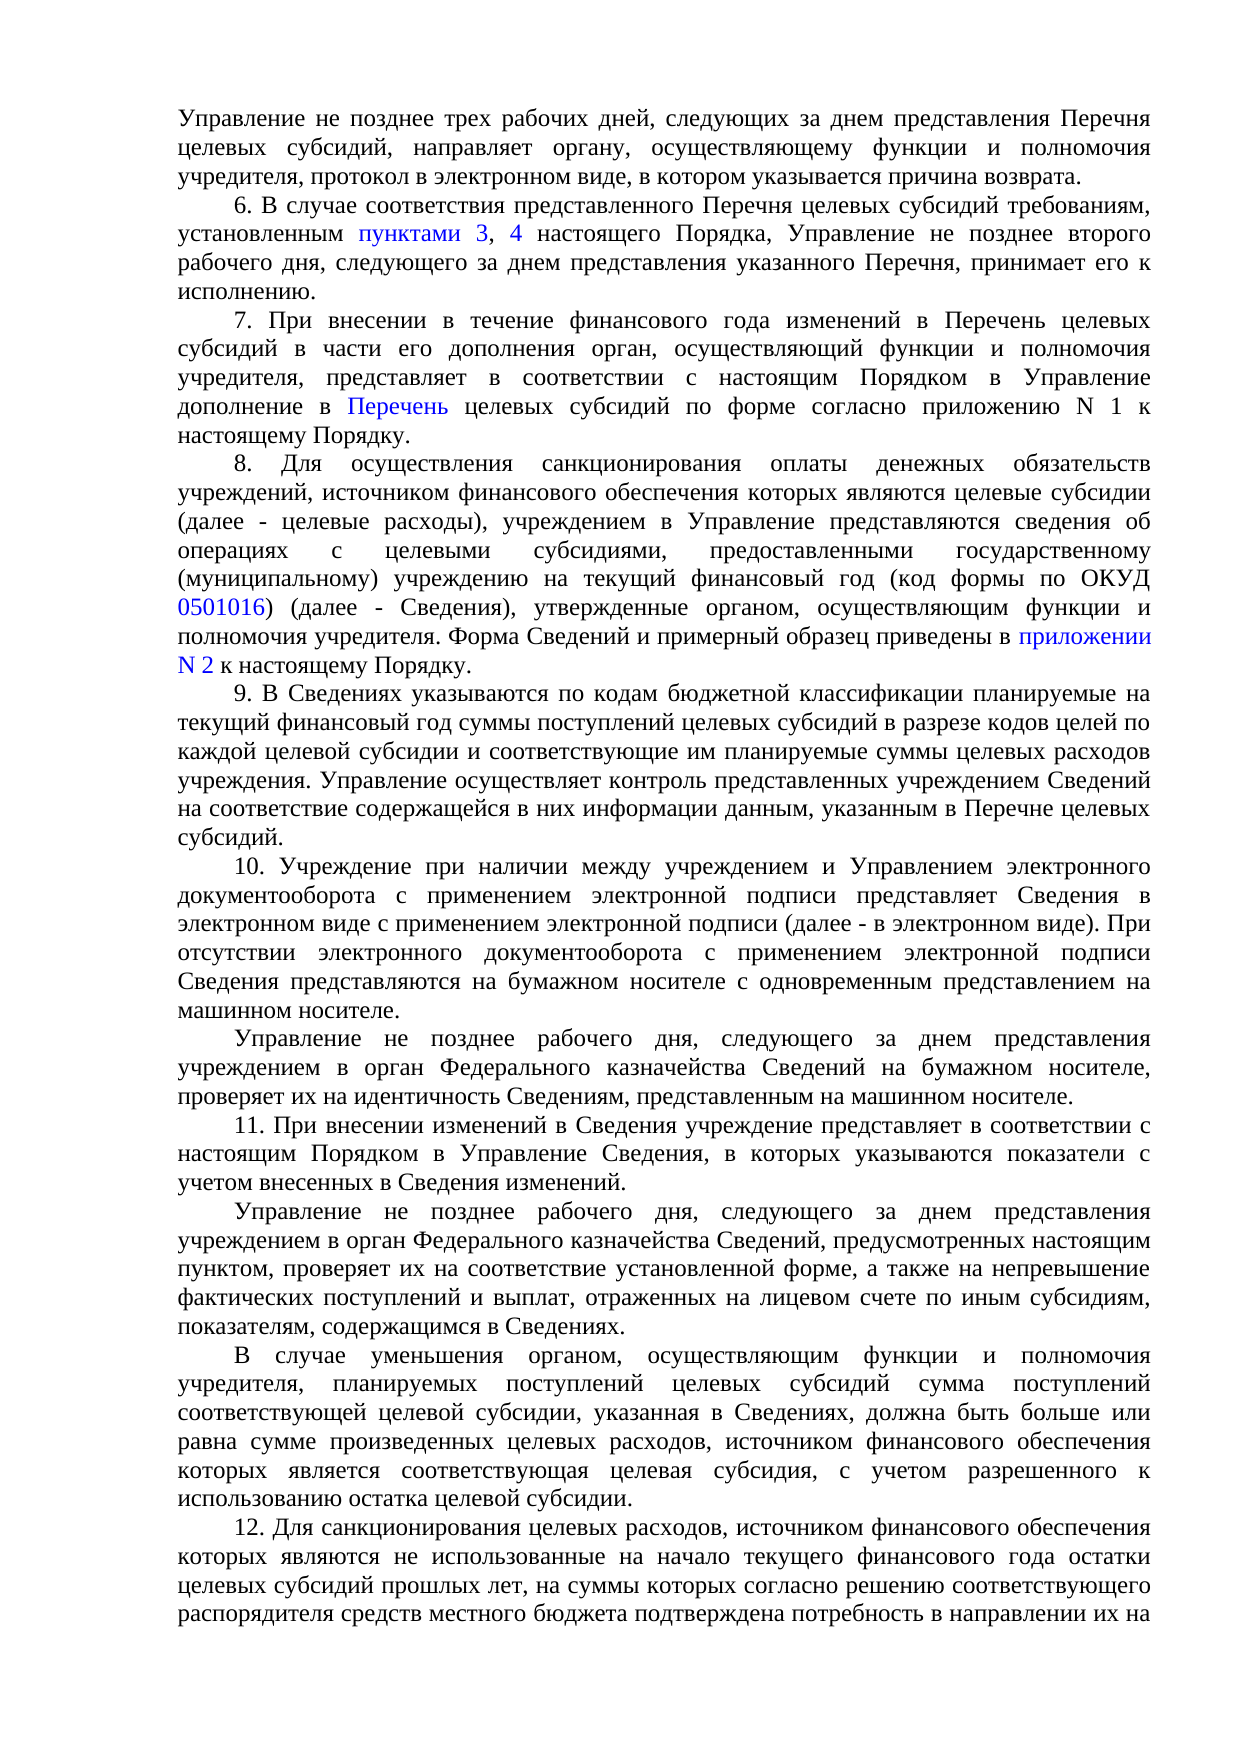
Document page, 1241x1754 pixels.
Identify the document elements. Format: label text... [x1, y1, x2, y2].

text Управление не позднее рабочего дня, следующего за днем представления учреждением в орган Федерального казначейства Сведений, предусмотренных настоящим пунктом, проверяет их на соответствие установленной форме, а также на непревышение фактических поступлений и выплат, отраженных на лицевом счете по иным субсидиям, показателям, содержащимся в Сведениях. [177, 1196, 1152, 1340]
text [177, 103, 1152, 190]
text 9. В Сведениях указываются по кодам бюджетной классификации планируемые на текущий финансовый год суммы поступлений целевых субсидий в разрезе кодов целей по каждой целевой субсидии и соответствующие им планируемые суммы целевых расходов учреждения. Управление осуществляет контроль представленных учреждением Сведений на соответствие содержащейся в них информации данным, указанным в Перечне целевых субсидий. [177, 678, 1152, 851]
text 6. В случае соответствия представленного Перечня целевых субсидий требованиям, установленным пунктами 3, 4 настоящего Порядка, Управление не позднее второго рабочего дня, следующего за днем представления указанного Перечня, принимает его к исполнению. [177, 190, 1152, 305]
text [177, 1512, 1152, 1627]
text 11. При внесении изменений в Сведения учреждение представляет в соответствии с настоящим Порядком в Управление Сведения, в которых указываются показатели с учетом внесенных в Сведения изменений. [177, 1110, 1152, 1196]
text 10. Учреждение при наличии между учреждением и Управлением электронного документооборота с применением электронной подписи представляет Сведения в электронном виде с применением электронной подписи (далее - в электронном виде). При отсутствии электронного документооборота с применением электронной подписи Сведения представляются на бумажном носителе с одновременным представлением на машинном носителе. [177, 851, 1152, 1023]
text Управление не позднее рабочего дня, следующего за днем представления учреждением в орган Федерального казначейства Сведений на бумажном носителе, проверяет их на идентичность Сведениям, представленным на машинном носителе. [177, 1023, 1152, 1110]
text 7. При внесении в течение финансового года изменений в Перечень целевых субсидий в части его дополнения орган, осуществляющий функции и полномочия учредителя, представляет в соответствии с настоящим Порядком в Управление дополнение в Перечень целевых субсидий по форме согласно приложению N 1 к настоящему Порядку. [177, 305, 1152, 448]
text 8. Для осуществления санкционирования оплаты денежных обязательств учреждений, источником финансового обеспечения которых являются целевые субсидии (далее - целевые расходы), учреждением в Управление представляются сведения об операциях с целевыми субсидиями, предоставленными государственному (муниципальному) учреждению на текущий финансовый год (код формы по ОКУД 0501016) (далее - Сведения), утвержденные органом, осуществляющим функции и полномочия учредителя. Форма Сведений и примерный образец приведены в приложении N 2 к настоящему Порядку. [177, 448, 1152, 678]
text В случае уменьшения органом, осуществляющим функции и полномочия учредителя, планируемых поступлений целевых субсидий сумма поступлений соответствующей целевой субсидии, указанная в Сведениях, должна быть больше или равна сумме произведенных целевых расходов, источником финансового обеспечения которых является соответствующая целевая субсидия, с учетом разрешенного к использованию остатка целевой субсидии. [177, 1340, 1152, 1512]
